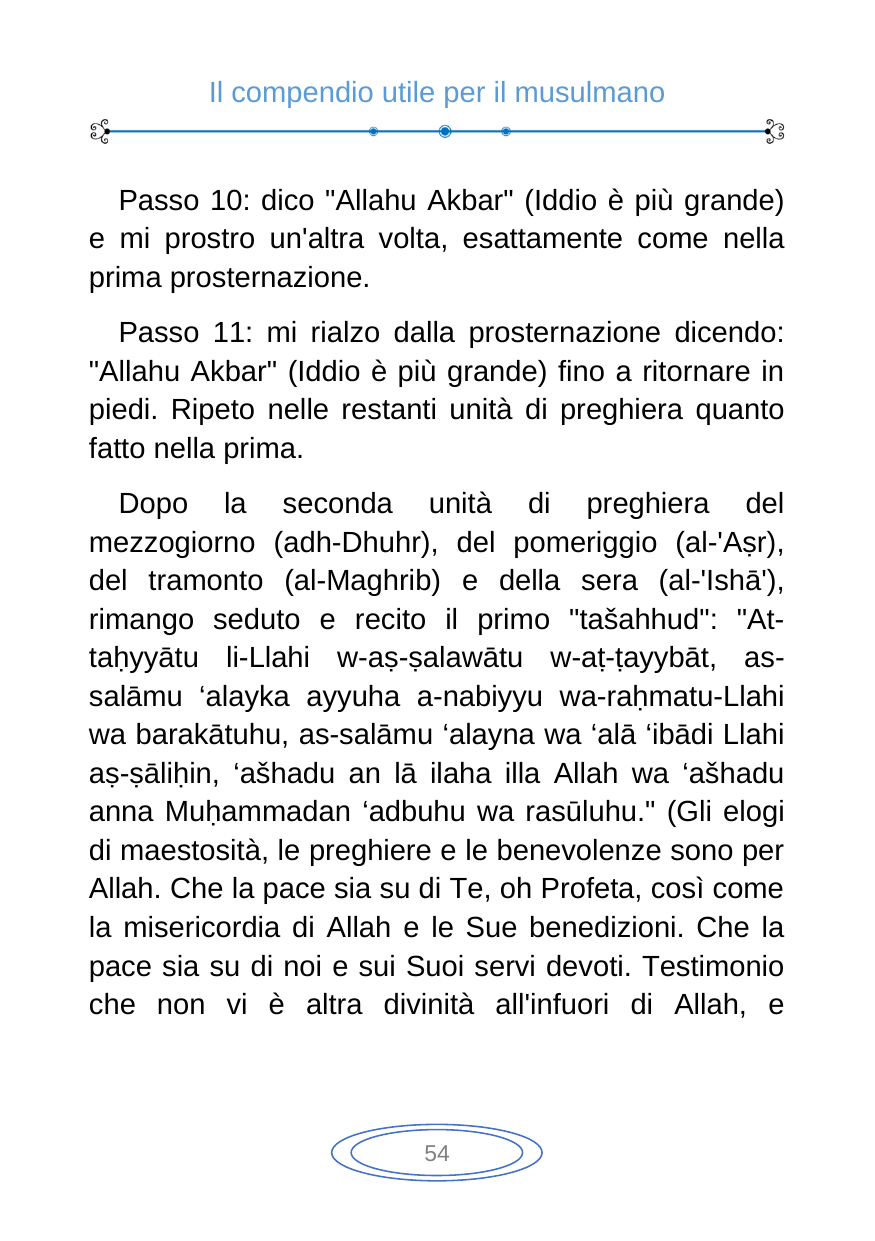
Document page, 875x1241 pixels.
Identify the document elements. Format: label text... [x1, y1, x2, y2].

text Passo 10: dico "Allahu Akbar" (Iddio è più grande) e mi prostro un'altra volta, esattamente come nella prima prosternazione. [89, 183, 785, 294]
picture [88, 115, 786, 147]
text Passo 11: mi rialzo dalla prosternazione dicendo: "Allahu Akbar" (Iddio è più grande) fino a ritornare in piedi. Ripeto nelle restanti unità di preghiera quanto fatto nella prima. [89, 315, 785, 464]
